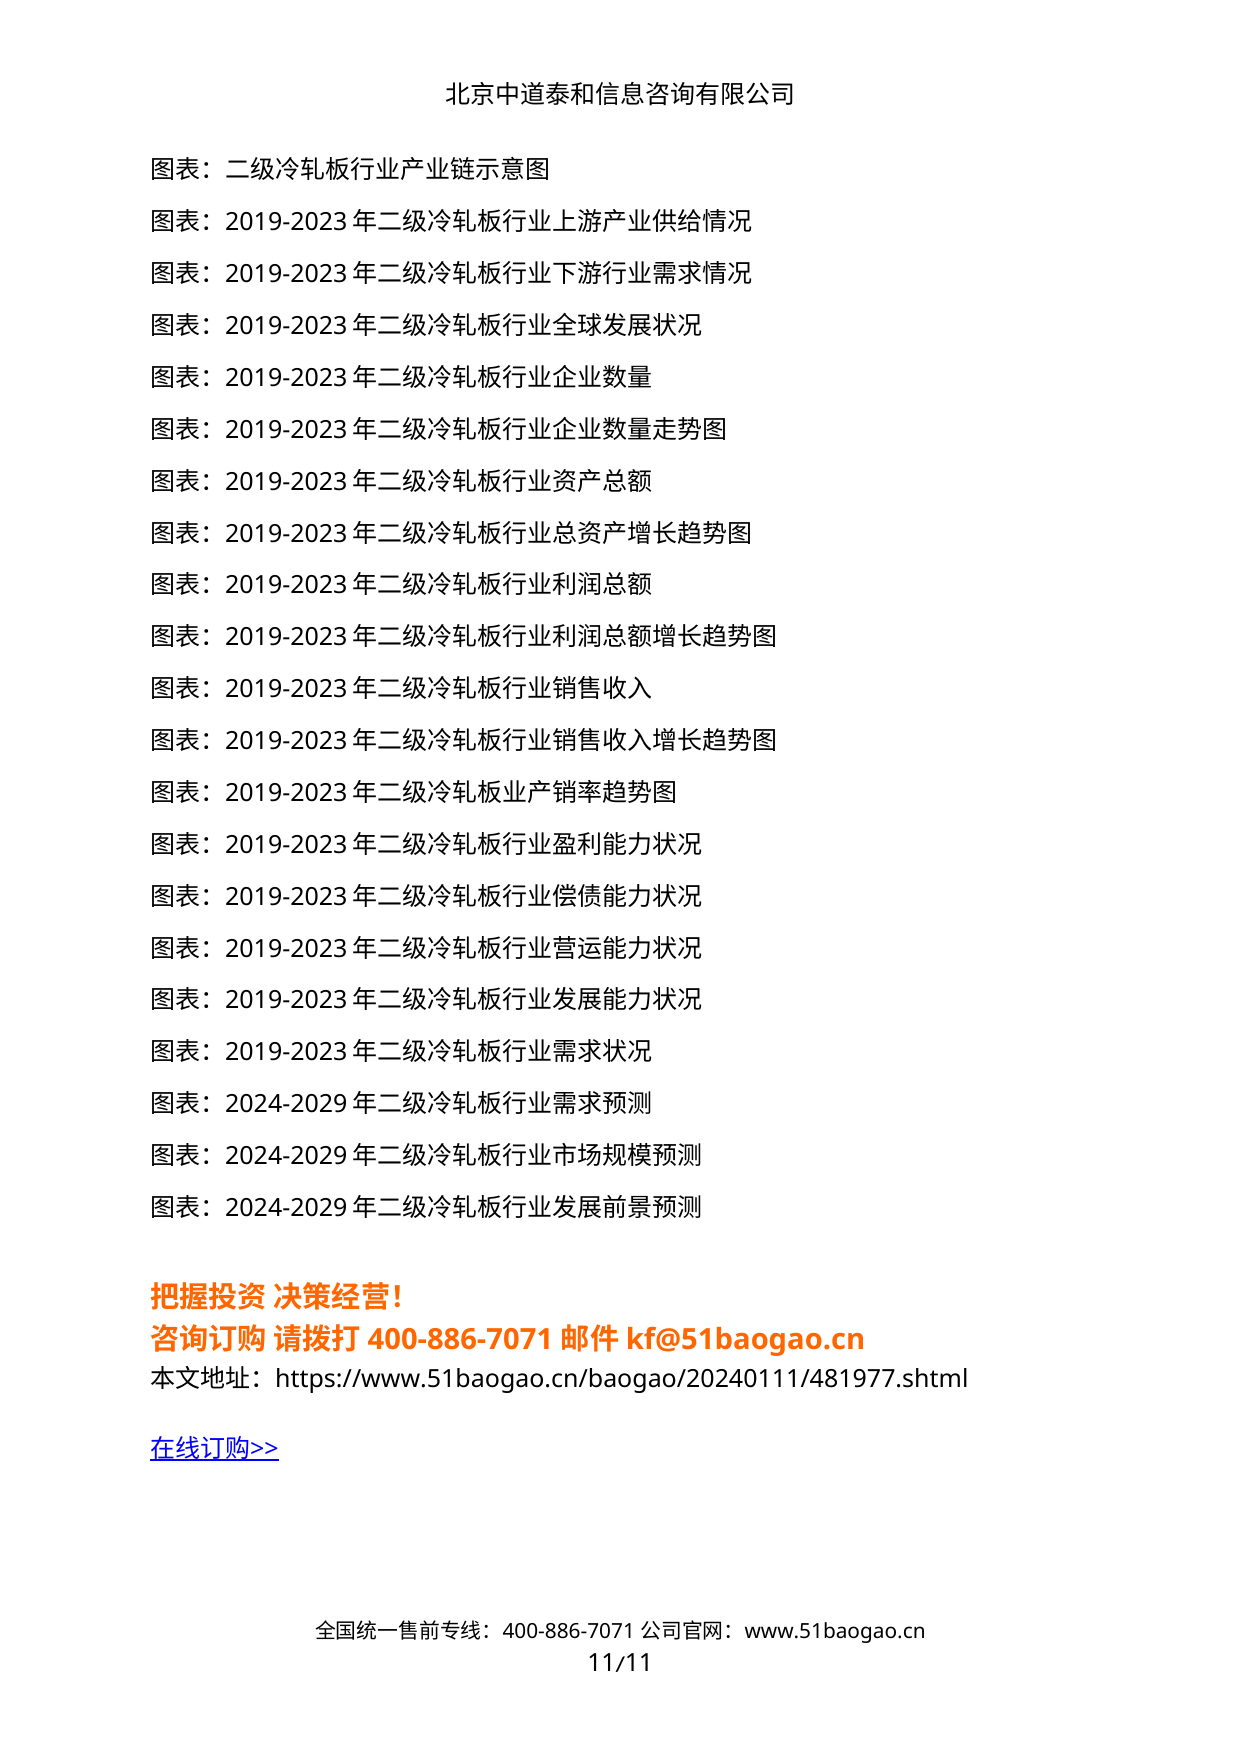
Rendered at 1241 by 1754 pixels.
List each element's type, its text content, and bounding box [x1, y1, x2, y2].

text 图表：2019-2023年二级冷轧板行业企业数量 [150, 357, 1090, 394]
text 图表：2019-2023年二级冷轧板行业企业数量走势图 [150, 409, 1090, 446]
text 图表：2019-2023年二级冷轧板行业偿债能力状况 [150, 876, 1090, 912]
text 图表：2019-2023年二级冷轧板业产销率趋势图 [150, 772, 1090, 809]
text 图表：2019-2023年二级冷轧板行业销售收入 [150, 669, 1090, 705]
text 图表：2019-2023年二级冷轧板行业盈利能力状况 [150, 824, 1090, 861]
text 图表：2019-2023年二级冷轧板行业利润总额增长趋势图 [150, 617, 1090, 653]
text 图表：2019-2023年二级冷轧板行业总资产增长趋势图 [150, 513, 1090, 549]
text 在线订购>> [150, 1394, 1090, 1465]
text 图表：2019-2023年二级冷轧板行业资产总额 [150, 461, 1090, 497]
text 图表：2019-2023年二级冷轧板行业营运能力状况 [150, 928, 1090, 964]
text 图表：2019-2023年二级冷轧板行业上游产业供给情况 [150, 202, 1090, 238]
text 图表：2024-2029年二级冷轧板行业需求预测 [150, 1084, 1090, 1120]
text 图表：2019-2023年二级冷轧板行业下游行业需求情况 [150, 254, 1090, 290]
text 图表：二级冷轧板行业产业链示意图 [150, 150, 1090, 186]
text 图表：2024-2029年二级冷轧板行业发展前景预测 [150, 1187, 1090, 1224]
text 图表：2019-2023年二级冷轧板行业销售收入增长趋势图 [150, 721, 1090, 757]
text 图表：2019-2023年二级冷轧板行业发展能力状况 [150, 980, 1090, 1016]
text 图表：2019-2023年二级冷轧板行业全球发展状况 [150, 306, 1090, 342]
text 图表：2024-2029年二级冷轧板行业市场规模预测 [150, 1136, 1090, 1172]
text 图表：2019-2023年二级冷轧板行业利润总额 [150, 565, 1090, 601]
text 把握投资 决策经营！咨询订购 请拨打 400-886-7071 邮件 kf@51baogao.cn本文地址：https://www.51baogao.cn/baogao/20240111/481977.shtml [150, 1239, 1090, 1394]
text 图表：2019-2023年二级冷轧板行业需求状况 [150, 1032, 1090, 1068]
